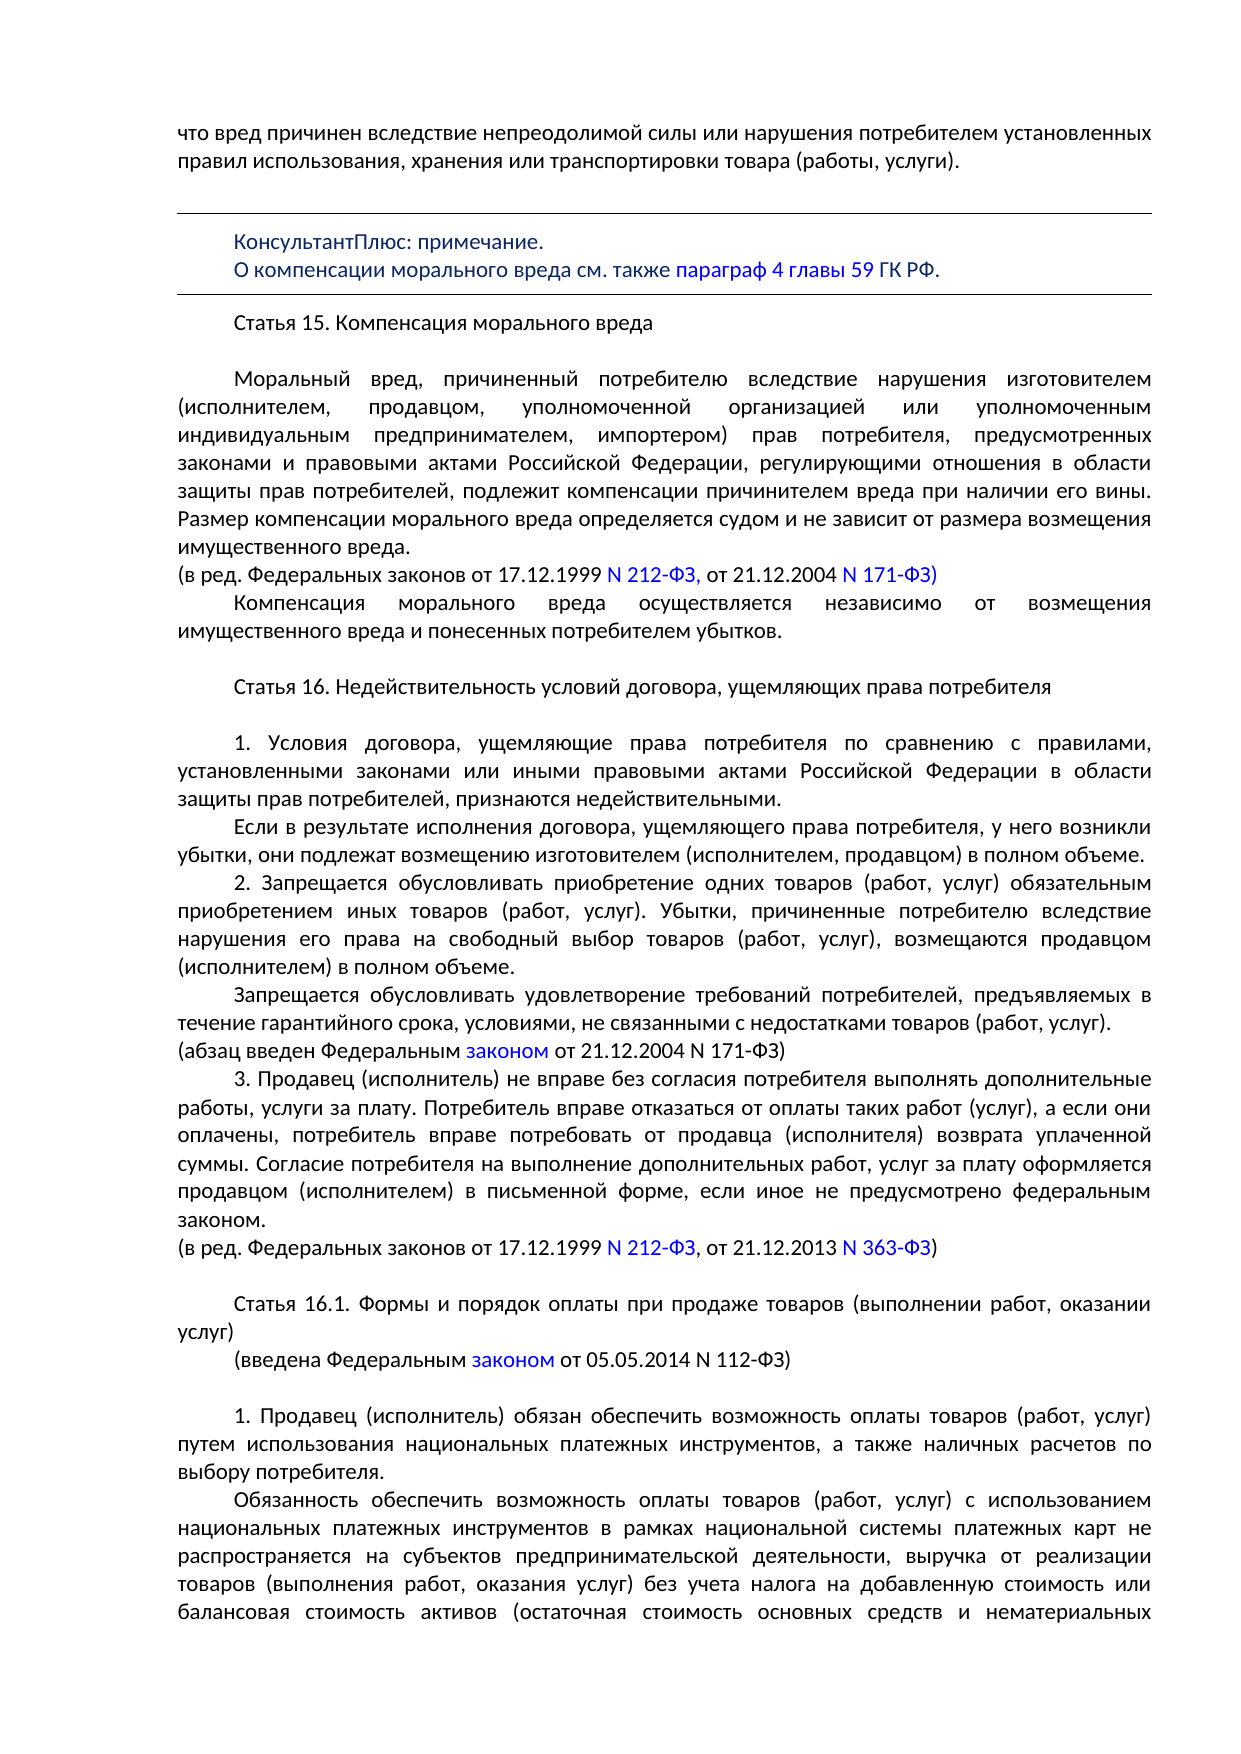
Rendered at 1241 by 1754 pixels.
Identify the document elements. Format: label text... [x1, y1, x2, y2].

text 1. Условия договора, ущемляющие права потребителя по сравнению с правилами, установленными законами или иными правовыми актами Российской Федерации в области защиты прав потребителей, признаются недействительными. [177, 728, 1152, 812]
text Моральный вред, причиненный потребителю вследствие нарушения изготовителем (исполнителем, продавцом, уполномоченной организацией или уполномоченным индивидуальным предпринимателем, импортером) прав потребителя, предусмотренных законами и правовыми актами Российской Федерации, регулирующими отношения в области защиты прав потребителей, подлежит компенсации причинителем вреда при наличии его вины. Размер компенсации морального вреда определяется судом и не зависит от размера возмещения имущественного вреда. [177, 364, 1152, 560]
text (в ред. Федеральных законов от 17.12.1999 N 212-ФЗ, от 21.12.2004 N 171-ФЗ) [177, 560, 1152, 588]
text (введена Федеральным законом от 05.05.2014 N 112-ФЗ) [177, 1345, 1152, 1373]
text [177, 1485, 1152, 1625]
text 2. Запрещается обусловливать приобретение одних товаров (работ, услуг) обязательным приобретением иных товаров (работ, услуг). Убытки, причиненные потребителю вследствие нарушения его права на свободный выбор товаров (работ, услуг), возмещаются продавцом (исполнителем) в полном объеме. [177, 868, 1152, 981]
text Компенсация морального вреда осуществляется независимо от возмещения имущественного вреда и понесенных потребителем убытков. [177, 588, 1152, 644]
text 1. Продавец (исполнитель) обязан обеспечить возможность оплаты товаров (работ, услуг) путем использования национальных платежных инструментов, а также наличных расчетов по выбору потребителя. [177, 1401, 1152, 1485]
text 3. Продавец (исполнитель) не вправе без согласия потребителя выполнять дополнительные работы, услуги за плату. Потребитель вправе отказаться от оплаты таких работ (услуг), а если они оплачены, потребитель вправе потребовать от продавца (исполнителя) возврата уплаченной суммы. Согласие потребителя на выполнение дополнительных работ, услуг за плату оформляется продавцом (исполнителем) в письменной форме, если иное не предусмотрено федеральным законом. [177, 1064, 1152, 1233]
text Если в результате исполнения договора, ущемляющего права потребителя, у него возникли убытки, они подлежат возмещению изготовителем (исполнителем, продавцом) в полном объеме. [177, 812, 1152, 868]
text КонсультантПлюс: примечание. [177, 227, 1152, 255]
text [177, 118, 1152, 174]
text (в ред. Федеральных законов от 17.12.1999 N 212-ФЗ, от 21.12.2013 N 363-ФЗ) [177, 1233, 1152, 1261]
text Запрещается обусловливать удовлетворение требований потребителей, предъявляемых в течение гарантийного срока, условиями, не связанными с недостатками товаров (работ, услуг). [177, 981, 1152, 1037]
text Статья 16. Недействительность условий договора, ущемляющих права потребителя [177, 672, 1152, 700]
text Статья 16.1. Формы и порядок оплаты при продаже товаров (выполнении работ, оказании услуг) [177, 1289, 1152, 1345]
text Статья 15. Компенсация морального вреда [177, 308, 1152, 336]
text (абзац введен Федеральным законом от 21.12.2004 N 171-ФЗ) [177, 1037, 1152, 1064]
text О компенсации морального вреда см. также параграф 4 главы 59 ГК РФ. [177, 255, 1152, 283]
